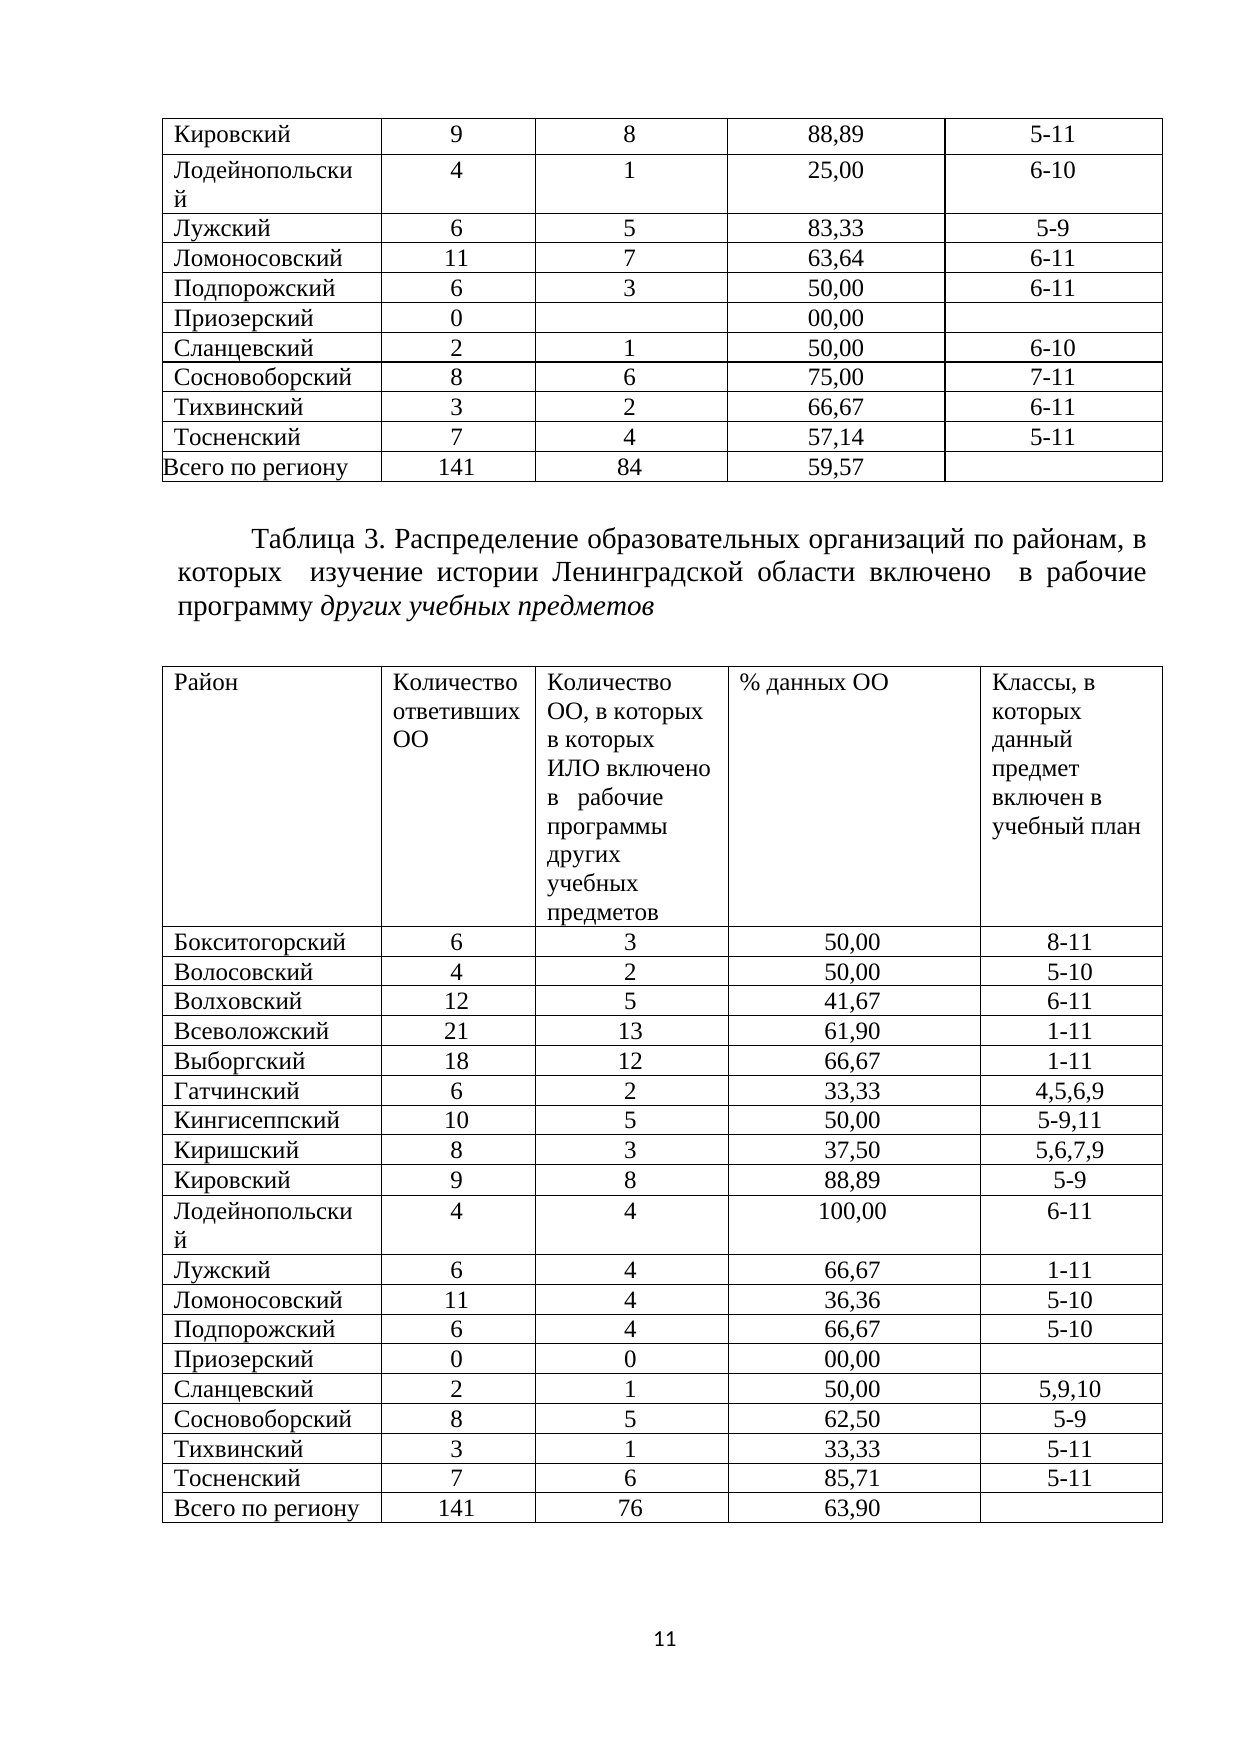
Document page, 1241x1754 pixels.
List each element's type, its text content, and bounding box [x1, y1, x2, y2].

table_cell [981, 1344, 1162, 1373]
table_cell 76 [536, 1493, 728, 1522]
table_cell 5-10 [981, 957, 1162, 985]
table_cell Лодейнопольский [163, 1196, 381, 1254]
table_cell 37,50 [729, 1135, 980, 1164]
table_cell Волосовский [163, 957, 381, 985]
table_cell 5-10 [981, 1315, 1162, 1343]
text Таблица 3. Распределение образовательных организаций по районам, в которых изучение истории Ленинградской области включено в рабочие программу других учебных предметов [177, 521, 1147, 622]
table_cell 5-11 [946, 119, 1162, 154]
table_cell 11 [382, 1285, 535, 1313]
table_cell 100,00 [729, 1196, 980, 1254]
table_cell 6-11 [946, 392, 1162, 421]
table_cell 5-9 [981, 1165, 1162, 1195]
table_cell 3 [536, 273, 727, 302]
table_cell 6 [536, 363, 727, 391]
table_cell 88,89 [729, 1165, 980, 1195]
table_cell 75,00 [728, 363, 944, 391]
table_cell 33,33 [729, 1076, 980, 1104]
table_cell 9 [382, 119, 535, 154]
table_cell 41,67 [729, 986, 980, 1015]
table_cell 141 [382, 1493, 535, 1522]
table_cell 6 [382, 1076, 535, 1104]
table_cell [946, 303, 1162, 332]
table_cell 2 [382, 1374, 535, 1403]
table_cell Тосненский [163, 1464, 381, 1492]
table_cell Тихвинский [163, 392, 381, 421]
table_cell 6 [382, 927, 535, 956]
table_cell 1 [536, 333, 727, 361]
table_cell 3 [536, 1135, 728, 1164]
table_cell Сланцевский [163, 333, 381, 361]
table_cell 25,00 [728, 155, 944, 212]
table_cell 50,00 [729, 1374, 980, 1403]
table_cell 1-11 [981, 1016, 1162, 1045]
table_cell 5,6,7,9 [981, 1135, 1162, 1164]
table_cell 5-11 [946, 422, 1162, 451]
table_cell 12 [536, 1046, 728, 1075]
table_cell Сосновоборский [163, 1404, 381, 1433]
table_cell 18 [382, 1046, 535, 1075]
table_cell 2 [536, 957, 728, 985]
table_cell 50,00 [729, 927, 980, 956]
table_cell 4 [536, 1315, 728, 1343]
table_cell 7-11 [946, 363, 1162, 391]
table_cell Приозерский [163, 303, 381, 332]
table_cell 4 [536, 1196, 728, 1254]
table_cell Приозерский [163, 1344, 381, 1373]
table_cell 8 [382, 1404, 535, 1433]
table_cell Кировский [163, 1165, 381, 1195]
table_cell Бокситогорский [163, 927, 381, 956]
table_cell 8 [536, 1165, 728, 1195]
table_header % данных ОО [729, 667, 980, 926]
table_cell Ломоносовский [163, 1285, 381, 1313]
table_cell 3 [382, 1434, 535, 1462]
table_cell 1-11 [981, 1255, 1162, 1284]
table_cell 6-10 [946, 155, 1162, 212]
table_cell 50,00 [728, 273, 944, 302]
table_cell 4 [536, 422, 727, 451]
table_cell 00,00 [728, 303, 944, 332]
table_cell Кировский [163, 119, 381, 154]
table_cell Тосненский [163, 422, 381, 451]
table_cell 4 [382, 155, 535, 212]
table_cell 5 [536, 1404, 728, 1433]
table_cell 141 [382, 452, 535, 481]
table_cell 6 [382, 1315, 535, 1343]
table_cell 33,33 [729, 1434, 980, 1462]
table_cell 2 [382, 333, 535, 361]
table_cell 00,00 [729, 1344, 980, 1373]
table_cell 4 [536, 1255, 728, 1284]
table_cell 1-11 [981, 1046, 1162, 1075]
table_cell 50,00 [728, 333, 944, 361]
table_cell Сосновоборский [163, 363, 381, 391]
table_cell Лодейнопольский [163, 155, 381, 212]
table_cell 5-10 [981, 1285, 1162, 1313]
table_cell 8 [536, 119, 727, 154]
table_cell 0 [536, 1344, 728, 1373]
table_cell 1 [536, 155, 727, 212]
table_cell 11 [382, 243, 535, 272]
table_cell Волховский [163, 986, 381, 1015]
table_cell Сланцевский [163, 1374, 381, 1403]
table_header Количество ответивших ОО [382, 667, 535, 926]
table_cell 4,5,6,9 [981, 1076, 1162, 1104]
table_cell 59,57 [728, 452, 944, 481]
table_cell 6 [382, 1255, 535, 1284]
table_cell 6 [382, 273, 535, 302]
table_cell 4 [382, 1196, 535, 1254]
table_cell 3 [536, 927, 728, 956]
table_cell 85,71 [729, 1464, 980, 1492]
table_cell Киришский [163, 1135, 381, 1164]
table_cell Лужский [163, 214, 381, 242]
table_cell 8 [382, 1135, 535, 1164]
table_cell 66,67 [729, 1046, 980, 1075]
table_cell 84 [536, 452, 727, 481]
table_cell 6 [382, 214, 535, 242]
table_cell 63,90 [729, 1493, 980, 1522]
table_cell 8 [382, 363, 535, 391]
table_cell 1 [536, 1434, 728, 1462]
table_cell 6 [536, 1464, 728, 1492]
table_cell 5,9,10 [981, 1374, 1162, 1403]
table_cell 7 [382, 1464, 535, 1492]
table_cell 5-11 [981, 1464, 1162, 1492]
table_cell 6-11 [981, 986, 1162, 1015]
table_header Классы, в которых данный предмет включен в учебный план [981, 667, 1162, 926]
table_cell 88,89 [728, 119, 944, 154]
table_cell 2 [536, 392, 727, 421]
table_cell Лужский [163, 1255, 381, 1284]
table_cell 66,67 [729, 1315, 980, 1343]
table_cell 0 [382, 1344, 535, 1373]
table_cell 2 [536, 1076, 728, 1104]
table_cell [946, 452, 1162, 481]
table_cell 21 [382, 1016, 535, 1045]
table_cell 10 [382, 1106, 535, 1134]
table_cell 62,50 [729, 1404, 980, 1433]
table_cell Всеволожский [163, 1016, 381, 1045]
table_cell 5 [536, 1106, 728, 1134]
table_cell 50,00 [729, 957, 980, 985]
table_cell 5-9 [946, 214, 1162, 242]
table_cell 6-11 [981, 1196, 1162, 1254]
table_cell Всего по региону [163, 452, 381, 481]
table_cell 5 [536, 214, 727, 242]
table_cell Тихвинский [163, 1434, 381, 1462]
table_cell 7 [536, 243, 727, 272]
table_cell 6-10 [946, 333, 1162, 361]
table_cell 6-11 [946, 273, 1162, 302]
table_cell 0 [382, 303, 535, 332]
table_cell 36,36 [729, 1285, 980, 1313]
table_cell 5 [536, 986, 728, 1015]
table_cell 5-9 [981, 1404, 1162, 1433]
table_cell 4 [536, 1285, 728, 1313]
table_cell 9 [382, 1165, 535, 1195]
table_cell 66,67 [729, 1255, 980, 1284]
table_header Район [163, 667, 381, 926]
table_cell 4 [382, 957, 535, 985]
table_cell Всего по региону [163, 1493, 381, 1522]
table_cell 5-11 [981, 1434, 1162, 1462]
table_cell 6-11 [946, 243, 1162, 272]
table_cell Кингисеппский [163, 1106, 381, 1134]
table_cell Выборгский [163, 1046, 381, 1075]
table_cell 66,67 [728, 392, 944, 421]
table_header Количество ОО, в которых в которых ИЛО включено в рабочие программы других учебных предметов [536, 667, 728, 926]
table_cell Подпорожский [163, 1315, 381, 1343]
table_cell 13 [536, 1016, 728, 1045]
table_cell Ломоносовский [163, 243, 381, 272]
table_cell 61,90 [729, 1016, 980, 1045]
table_cell 3 [382, 392, 535, 421]
table_cell 83,33 [728, 214, 944, 242]
table_cell 1 [536, 1374, 728, 1403]
table_cell 8-11 [981, 927, 1162, 956]
table_cell 63,64 [728, 243, 944, 272]
table_cell 57,14 [728, 422, 944, 451]
table_cell 5-9,11 [981, 1106, 1162, 1134]
table_cell [981, 1493, 1162, 1522]
table_cell 12 [382, 986, 535, 1015]
table_cell 7 [382, 422, 535, 451]
table_cell [536, 303, 727, 332]
table_cell Подпорожский [163, 273, 381, 302]
table_cell 50,00 [729, 1106, 980, 1134]
table_cell Гатчинский [163, 1076, 381, 1104]
